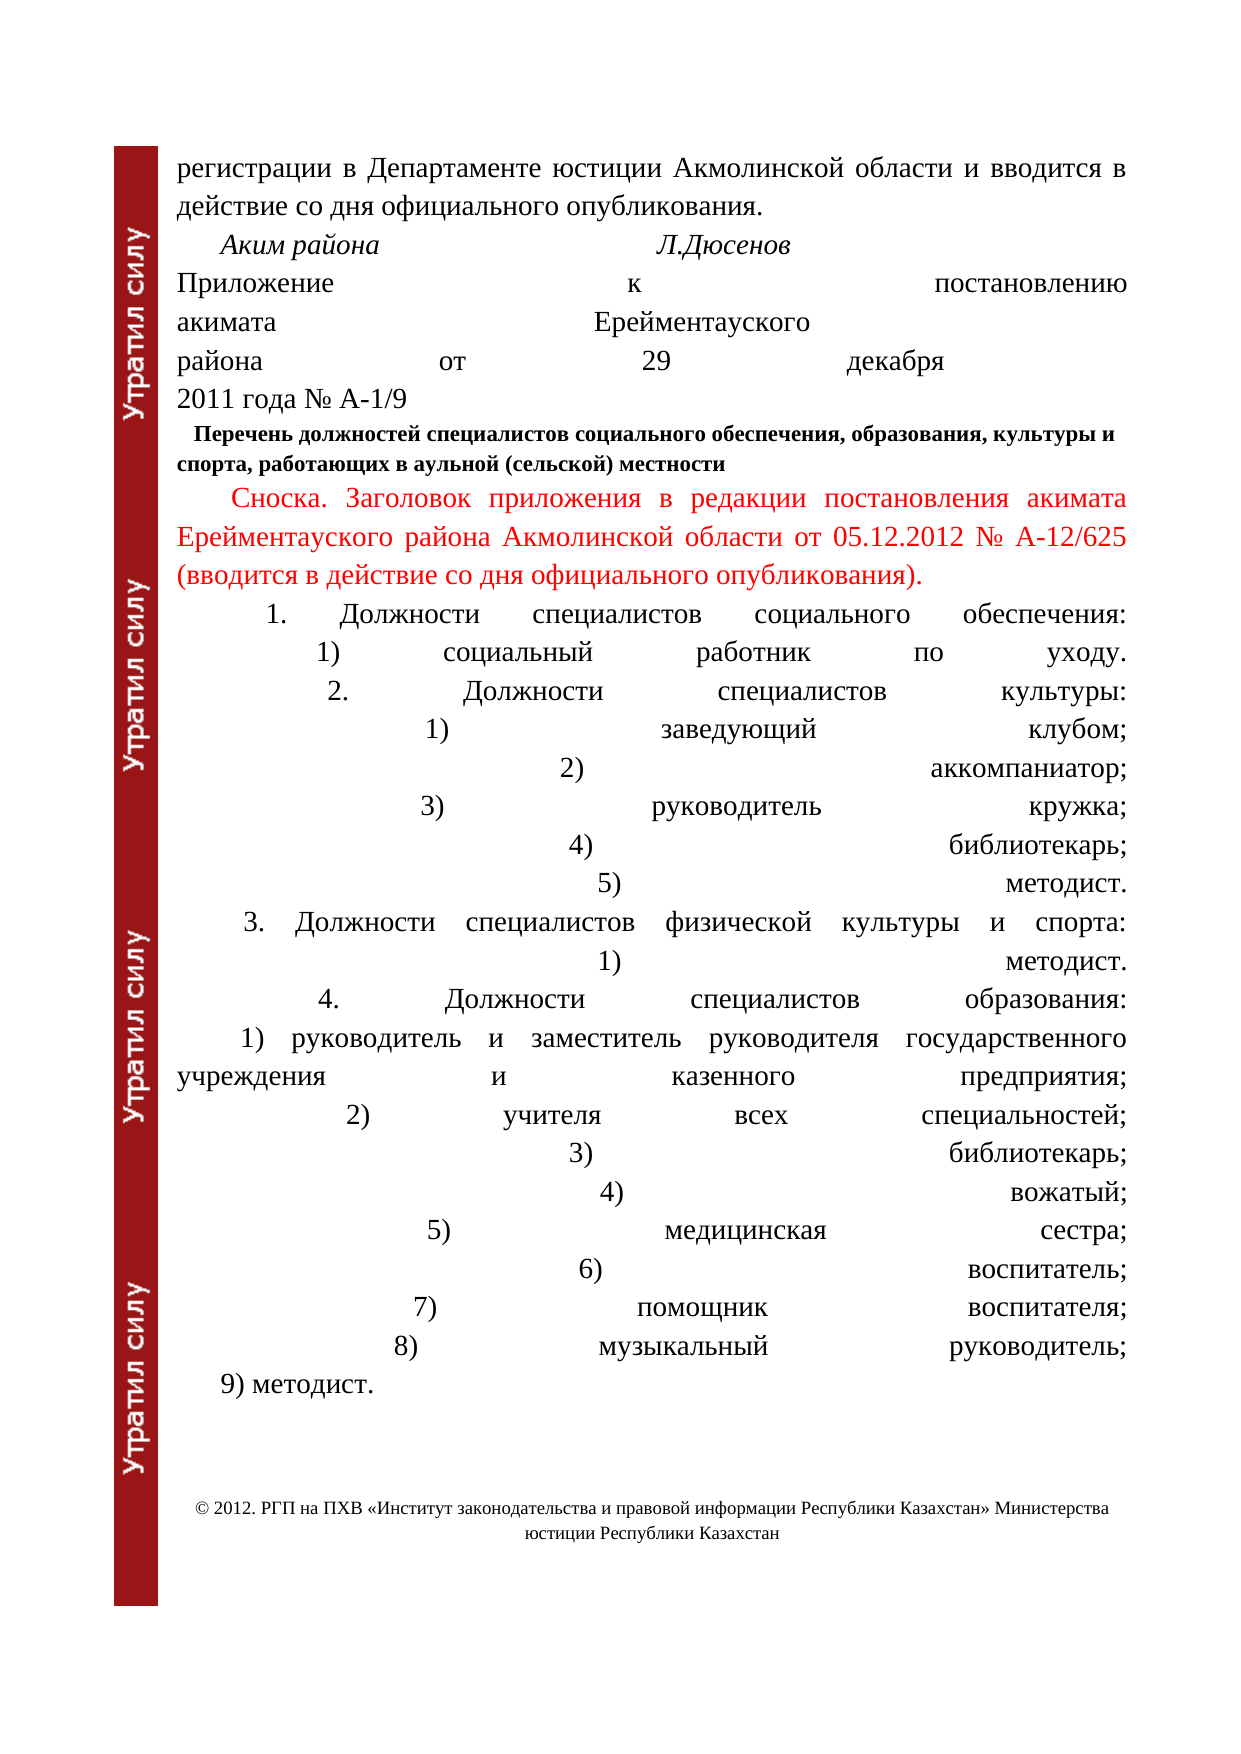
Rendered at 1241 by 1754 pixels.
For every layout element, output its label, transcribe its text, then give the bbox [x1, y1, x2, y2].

picture [114, 1400, 158, 1497]
text Приложение к постановлению акимата Ерейментауского района от 29 декабря 2011 года № А-1/9 [112, 266, 1128, 415]
text Перечень должностей специалистов социального обеспечения, образования, культуры и спорта, работающих в аульной (сельской) местности [112, 420, 1128, 476]
text Сноска. Заголовок приложения в редакции постановления акимата Ерейментауского района Акмолинской области от 05.12.2012 № А-12/625 (вводится в действие со дня официального опубликования). [112, 480, 1128, 591]
picture [114, 261, 158, 266]
picture [114, 1543, 158, 1606]
picture [114, 476, 158, 480]
picture [114, 146, 158, 150]
picture [114, 415, 158, 420]
picture [114, 591, 158, 596]
text 1. Должности специалистов социального обеспечения: 1) социальный работник по уходу. 2. Должности специалистов культуры: 1) заведующий клубом; 2) аккомпаниатор; 3) руководитель кружка; 4) библиотекарь; 5) методист. 3. Должности специалистов физической культуры и спорта: 1) методист. 4. Должности специалистов образования: 1) руководитель и заместитель руководителя государственного учреждения и казенного предприятия; 2) учителя всех специальностей; 3) библиотекарь; 4) вожатый; 5) медицинская сестра; 6) воспитатель; 7) помощник воспитателя; 8) музыкальный руководитель; 9) методист. [112, 596, 1128, 1400]
text © 2012. РГП на ПХВ «Институт законодательства и правовой информации Республики Казахстан» Министерства юстиции Республики Казахстан [112, 1497, 1128, 1543]
picture [114, 222, 158, 227]
text Аким района Л.Дюсенов [112, 227, 1128, 261]
